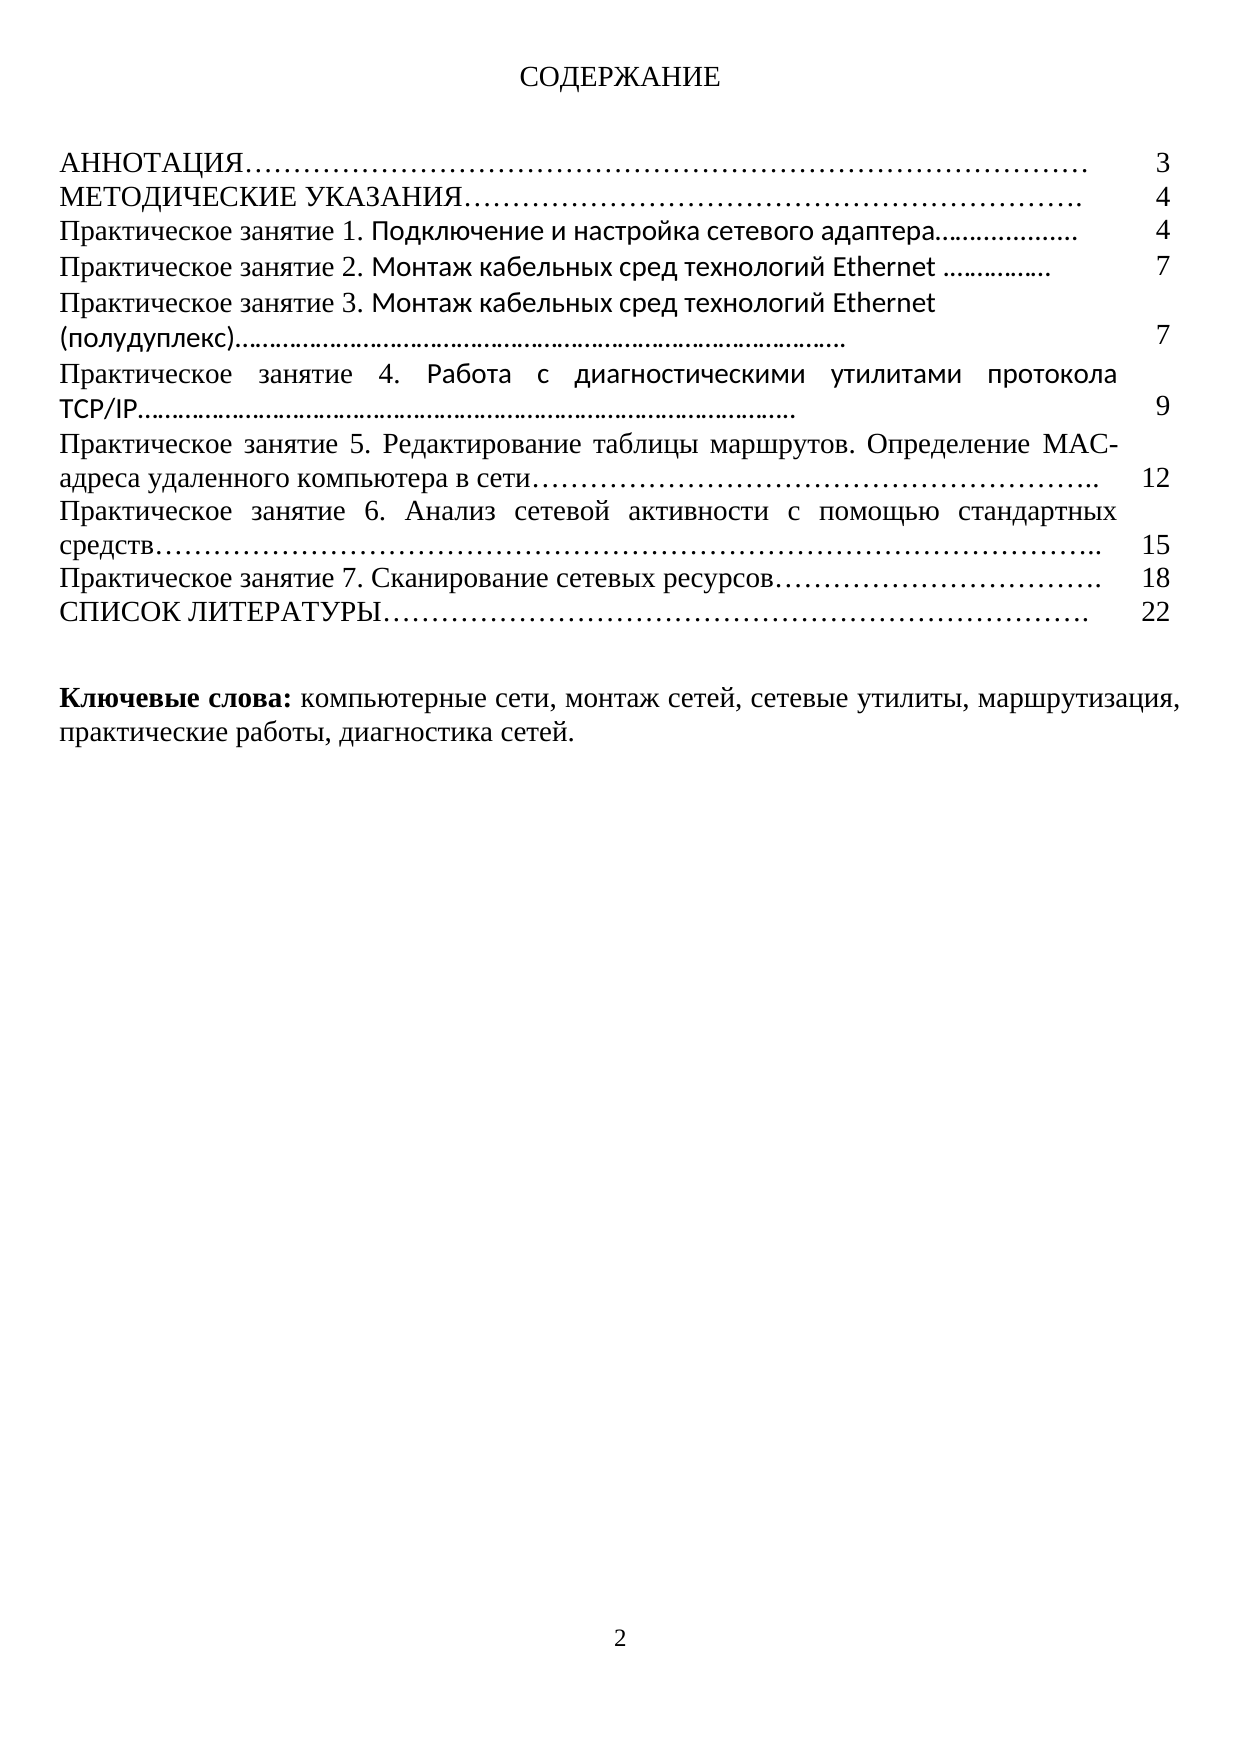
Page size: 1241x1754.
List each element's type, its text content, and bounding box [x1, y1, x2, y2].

table_cell 15 [1130, 493, 1181, 560]
table_header АННОТАЦИЯ…………………………………………………………………………… [48, 145, 1129, 179]
table_cell СПИСОК ЛИТЕРАТУРЫ………………………………………………………………. [48, 594, 1129, 627]
text СОДЕРЖАНИЕ [59, 59, 1181, 93]
table_cell 12 [1130, 426, 1181, 493]
table_cell Практическое занятие 5. Редактирование таблицы маршрутов. Определение MAC-адреса удаленного компьютера в сети………………………………………………….. [48, 426, 1129, 493]
table_cell 7 [1130, 248, 1181, 284]
table_cell Практическое занятие 7. Сканирование сетевых ресурсов……………………………. [48, 560, 1129, 594]
table_cell 7 [1130, 284, 1181, 355]
table_header 3 [1130, 145, 1181, 179]
table_cell 4 [1130, 213, 1181, 248]
table_cell Методические указания………………………………………………………. [48, 179, 1129, 212]
table_cell Практическое занятие 2. Монтаж кабельных сред технологий Ethernet .…………… [48, 248, 1129, 284]
table_cell 9 [1130, 355, 1181, 426]
table_cell 18 [1130, 560, 1181, 594]
text Ключевые слова: компьютерные сети, монтаж сетей, сетевые утилиты, маршрутизация, практические работы, диагностика сетей. [59, 680, 1181, 747]
table_cell Практическое занятие 1. Подключение и настройка сетевого адаптера…….............. [48, 213, 1129, 248]
table_cell Практическое занятие 3. Монтаж кабельных сред технологий Ethernet (полудуплекс)………………………………………………………………………………. [48, 284, 1129, 355]
table_cell 22 [1130, 594, 1181, 627]
table_cell Практическое занятие 6. Анализ сетевой активности с помощью стандартных средств…………………………………………………………………………………….. [48, 493, 1129, 560]
table_cell 4 [1130, 179, 1181, 212]
table_cell Практическое занятие 4. Работа с диагностическими утилитами протокола TCP/IP…………………………………………………………………………………….. [48, 355, 1129, 426]
